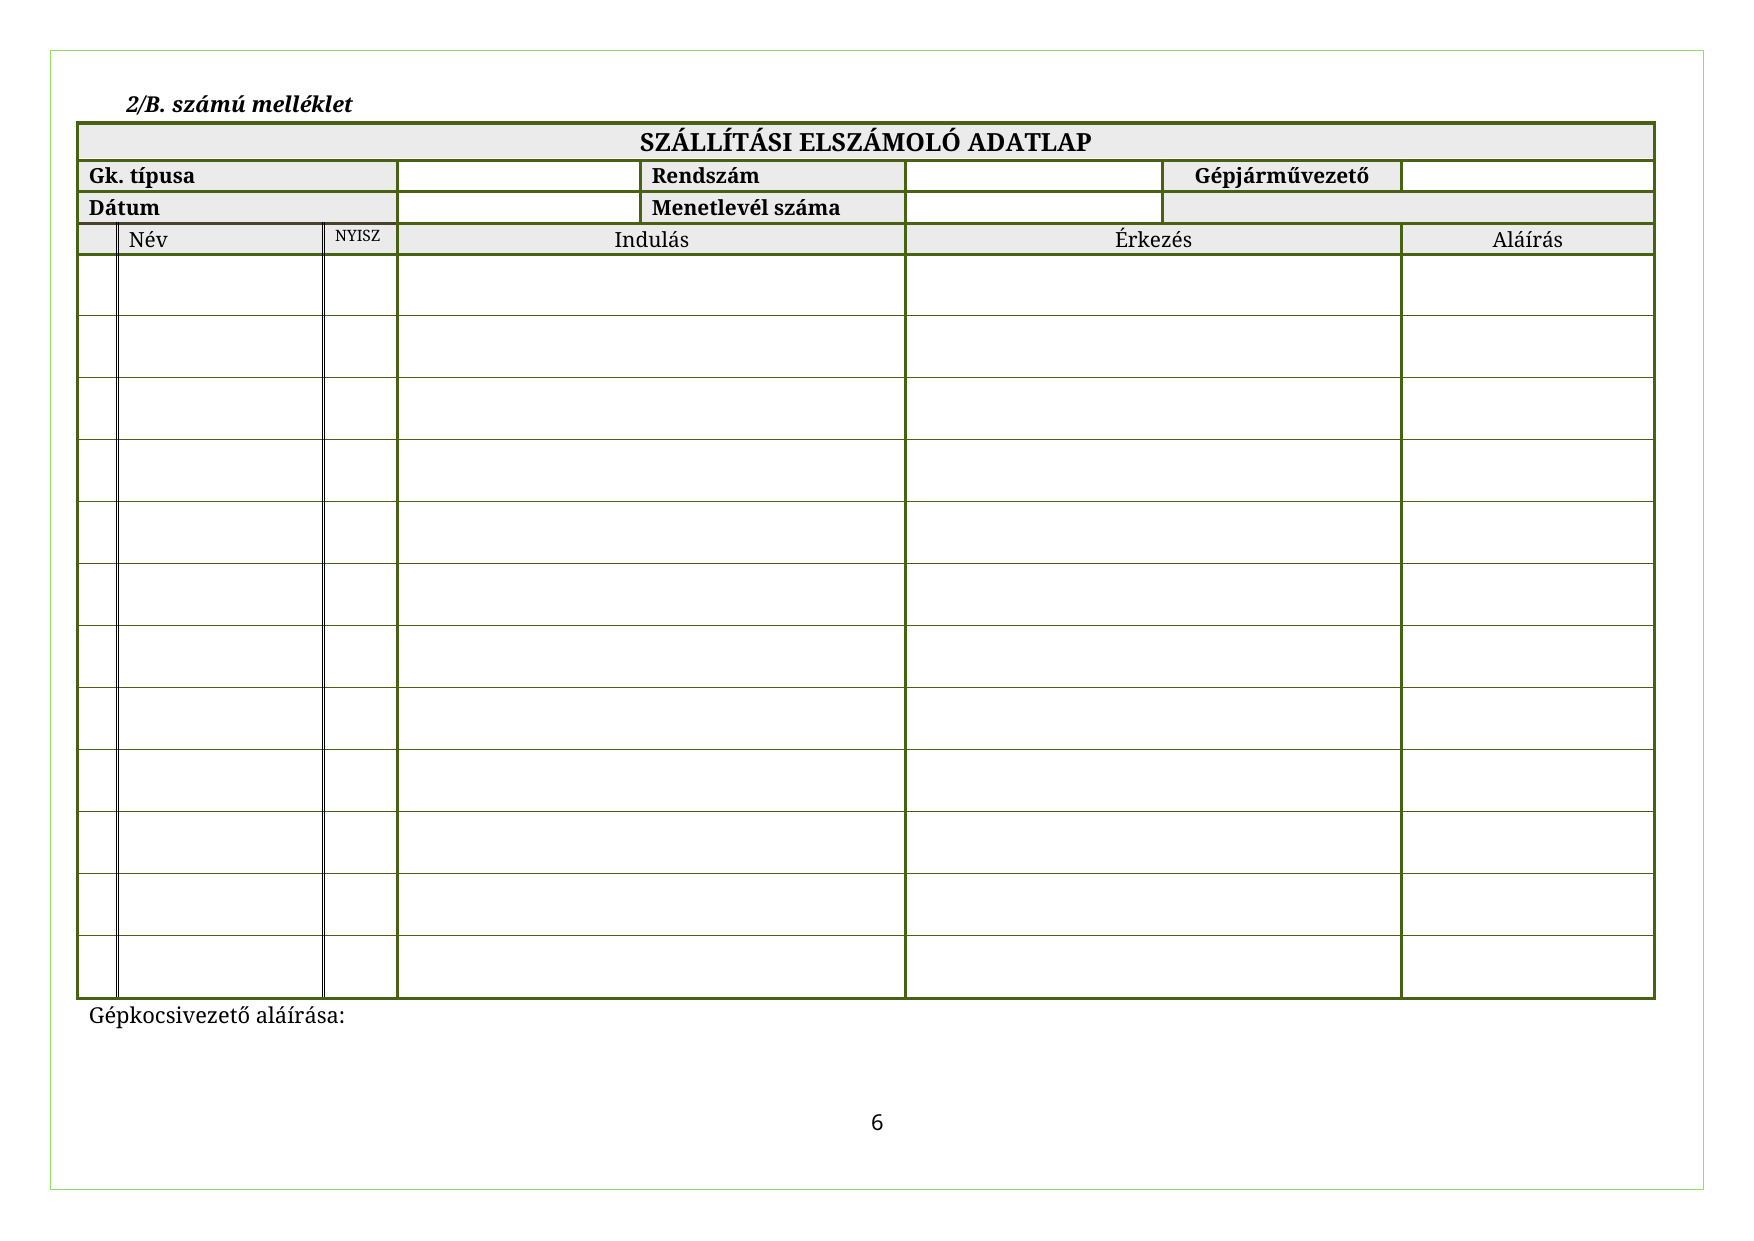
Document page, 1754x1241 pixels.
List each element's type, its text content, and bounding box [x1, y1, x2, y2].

table_cell [907, 162, 1161, 190]
table_cell Rendszám [642, 162, 904, 190]
table_cell [907, 874, 1400, 935]
table_cell [399, 626, 904, 687]
table_cell Gk. típusa [79, 162, 396, 190]
table_cell [325, 502, 396, 563]
table_cell [79, 626, 116, 687]
table_cell [1403, 378, 1653, 439]
table_cell [907, 378, 1400, 439]
table_cell [79, 502, 116, 563]
table_cell NYISZ [325, 225, 396, 253]
table_cell [907, 626, 1400, 687]
table_cell [1403, 440, 1653, 501]
table_cell [1403, 874, 1653, 935]
table_cell [1403, 936, 1653, 997]
table_cell [325, 874, 396, 935]
table_cell Menetlevél száma [642, 193, 904, 222]
table_cell [1403, 502, 1653, 563]
table_cell [399, 256, 904, 315]
table_cell [79, 936, 116, 997]
table_cell [79, 256, 116, 315]
table_cell [907, 256, 1400, 315]
table_cell [119, 626, 322, 687]
table_cell [1403, 162, 1653, 190]
table_cell [399, 440, 904, 501]
table_cell [119, 812, 322, 873]
table_cell [399, 316, 904, 377]
table_cell [119, 936, 322, 997]
text Gépkocsivezető aláírása: [89, 1000, 1665, 1030]
table_cell [119, 316, 322, 377]
table_cell [325, 626, 396, 687]
table_cell [907, 502, 1400, 563]
table_cell [1403, 256, 1653, 315]
table_cell [907, 936, 1400, 997]
table_cell [325, 564, 396, 625]
table_cell [1403, 812, 1653, 873]
table_cell [325, 316, 396, 377]
table_cell [907, 564, 1400, 625]
table_cell [1403, 688, 1653, 749]
table_cell [399, 162, 639, 190]
table_cell [399, 378, 904, 439]
table_cell [907, 193, 1161, 222]
table_cell [907, 750, 1400, 811]
table_cell [399, 750, 904, 811]
table_cell [399, 812, 904, 873]
table_cell [325, 750, 396, 811]
table_cell [325, 936, 396, 997]
table_cell [119, 750, 322, 811]
table_cell [79, 440, 116, 501]
table_cell Indulás [399, 225, 904, 253]
table_cell [1403, 316, 1653, 377]
table_cell [119, 688, 322, 749]
table_cell [325, 688, 396, 749]
table_cell [79, 874, 116, 935]
table_cell [119, 502, 322, 563]
table_cell [79, 378, 116, 439]
table_cell [119, 564, 322, 625]
table_cell [79, 750, 116, 811]
table_cell [79, 564, 116, 625]
table_cell [119, 440, 322, 501]
text 2/B. számú melléklet [126, 89, 1665, 118]
table_cell [1403, 564, 1653, 625]
table_cell Aláírás [1403, 225, 1653, 253]
table_cell [399, 193, 639, 222]
table_cell [119, 874, 322, 935]
table_cell [399, 936, 904, 997]
table_cell [1403, 626, 1653, 687]
table_cell Dátum [79, 193, 396, 222]
table_cell [325, 440, 396, 501]
table_cell [907, 316, 1400, 377]
table_cell [119, 256, 322, 315]
table_cell Érkezés [907, 225, 1400, 253]
table_cell [399, 502, 904, 563]
table_cell Név [119, 225, 322, 253]
table_cell [325, 256, 396, 315]
table_cell [325, 378, 396, 439]
table_cell [325, 812, 396, 873]
table_cell [399, 874, 904, 935]
table_cell [119, 378, 322, 439]
table_cell [907, 440, 1400, 501]
table_cell [907, 688, 1400, 749]
table_cell [399, 688, 904, 749]
table_cell [399, 564, 904, 625]
table_cell [1403, 750, 1653, 811]
table_cell [79, 316, 116, 377]
table_cell [79, 812, 116, 873]
table_cell [79, 688, 116, 749]
table_header SZÁLLÍTÁSI ELSZÁMOLÓ ADATLAP [79, 125, 1653, 158]
table_cell Gépjárművezető [1164, 162, 1400, 190]
table_cell [907, 812, 1400, 873]
table_cell [79, 225, 116, 253]
table_cell [1164, 193, 1653, 222]
